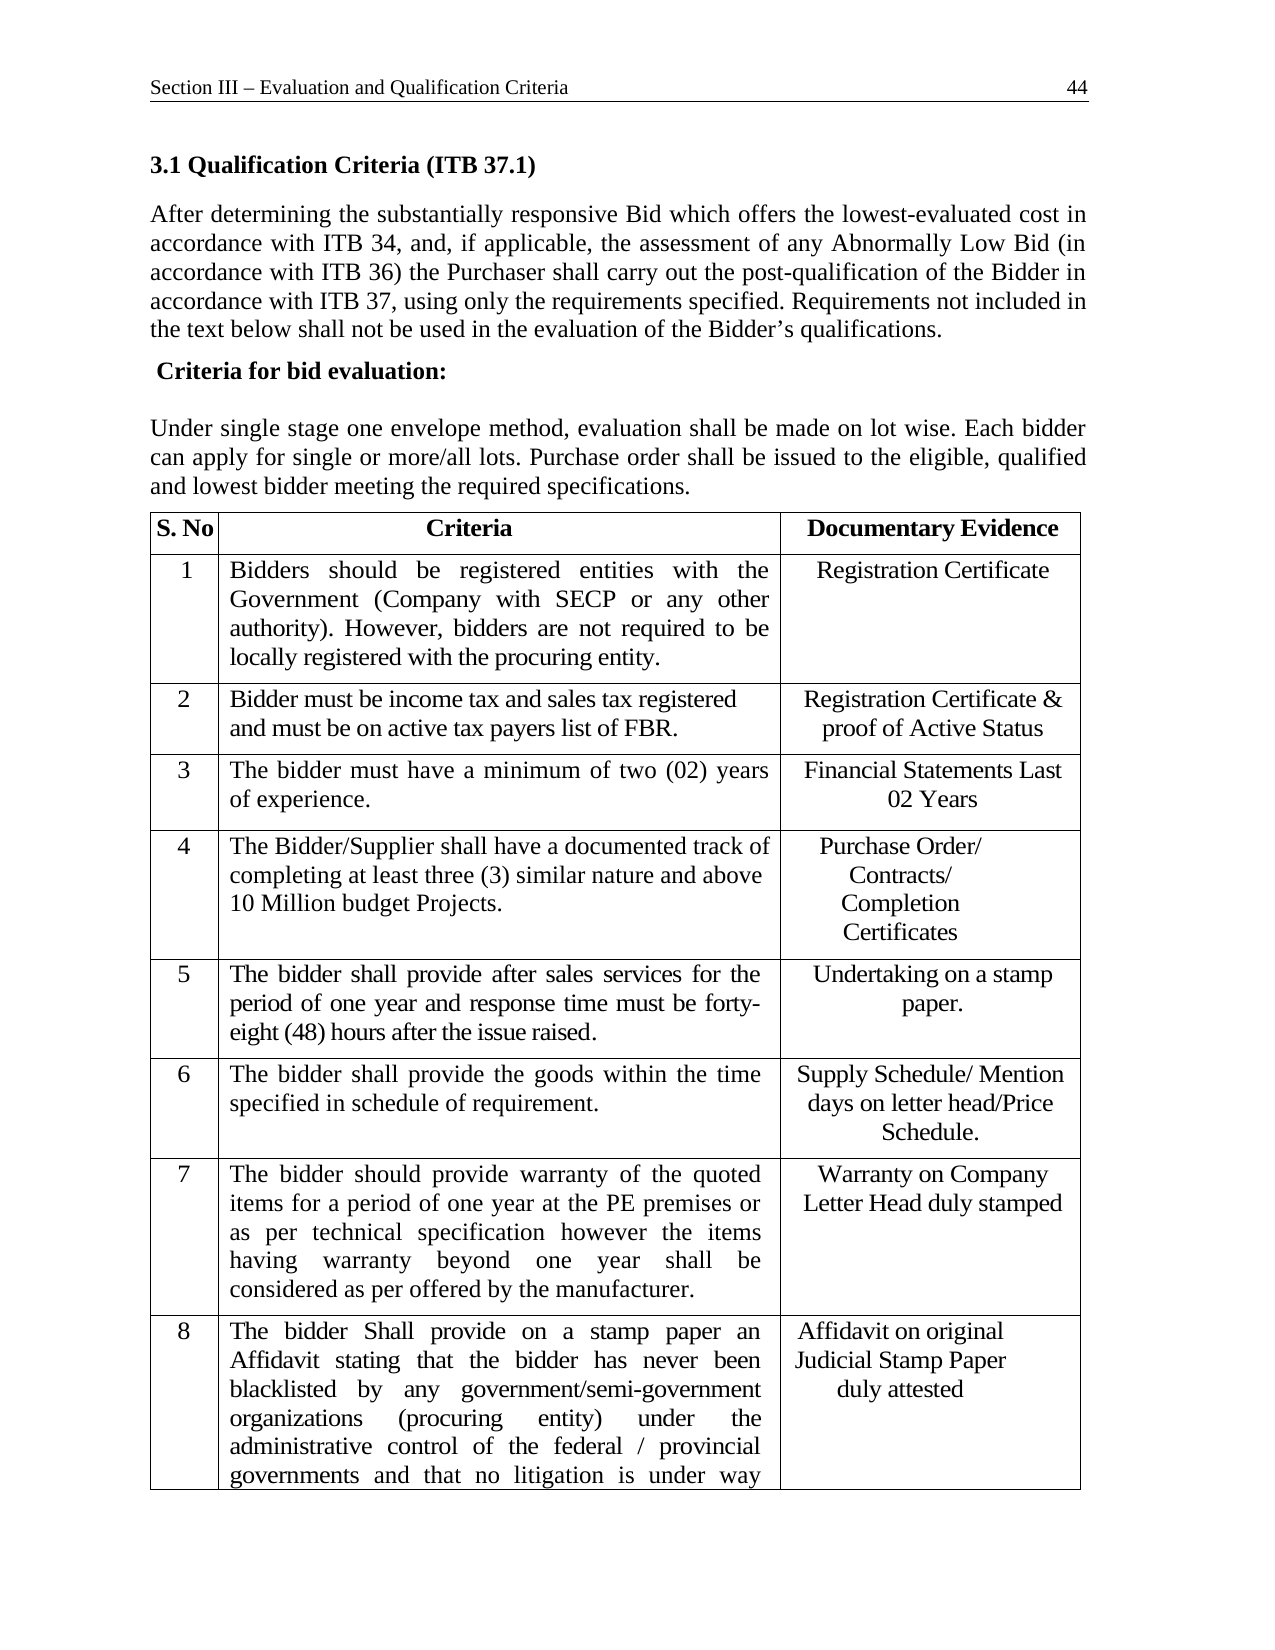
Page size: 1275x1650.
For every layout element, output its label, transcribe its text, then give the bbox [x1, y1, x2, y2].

table_cell 1 [151, 555, 218, 683]
table_cell Supply Schedule/ Mention days on letter head/Price Schedule. [781, 1059, 1080, 1158]
table_cell Purchase Order/ Contracts/ Completion Certificates [781, 831, 1080, 958]
table_header Documentary Evidence [781, 513, 1080, 554]
table_cell Warranty on Company Letter Head duly stamped [781, 1159, 1080, 1315]
table_cell 6 [151, 1059, 218, 1158]
table_cell The bidder should provide warranty of the quoted items for a period of one year at the PE premises or as per technical specification however the items having warranty beyond one year shall be considered as per offered by the manufacturer. [219, 1159, 780, 1315]
table_cell Financial Statements Last 02 Years [781, 755, 1080, 830]
table_cell Affidavit on original Judicial Stamp Paper duly attested [781, 1316, 1080, 1489]
text Under single stage one envelope method, evaluation shall be made on lot wise. Each bidder can apply for single or more/all lots. Purchase order shall be issued to the eligible, qualified and lowest bidder meeting the required specifications. [150, 413, 1087, 499]
table_header S. No [151, 513, 218, 554]
table_cell The bidder shall provide after sales services for the period of one year and response time must be forty-eight (48) hours after the issue raised. [219, 960, 780, 1058]
table_cell Bidder must be income tax and sales tax registered and must be on active tax payers list of FBR. [219, 684, 780, 754]
table_cell Bidders should be registered entities with the Government (Company with SECP or any other authority). However, bidders are not required to be locally registered with the procuring entity. [219, 555, 780, 683]
text 3.1 Qualification Criteria (ITB 37.1) [150, 150, 1087, 179]
table_cell The bidder must have a minimum of two (02) years of experience. [219, 755, 780, 830]
table_cell Undertaking on a stamp paper. [781, 960, 1080, 1058]
table_cell The bidder shall provide the goods within the time specified in schedule of requirement. [219, 1059, 780, 1158]
table_cell 5 [151, 960, 218, 1058]
table_cell 7 [151, 1159, 218, 1315]
table_cell 4 [151, 831, 218, 958]
table_cell 2 [151, 684, 218, 754]
text After determining the substantially responsive Bid which offers the lowest-evaluated cost in accordance with ITB 34, and, if applicable, the assessment of any Abnormally Low Bid (in accordance with ITB 36) the Purchaser shall carry out the post-qualification of the Bidder in accordance with ITB 37, using only the requirements specified. Requirements not included in the text below shall not be used in the evaluation of the Bidder’s qualifications. [150, 199, 1087, 343]
table_cell 3 [151, 755, 218, 830]
table_header Criteria [219, 513, 780, 554]
table_cell Registration Certificate [781, 555, 1080, 683]
table_cell 8 [151, 1316, 218, 1489]
table_cell Registration Certificate & proof of Active Status [781, 684, 1080, 754]
text Criteria for bid evaluation: [150, 356, 1087, 384]
table_cell The Bidder/Supplier shall have a documented track of completing at least three (3) similar nature and above 10 Million budget Projects. [219, 831, 780, 958]
